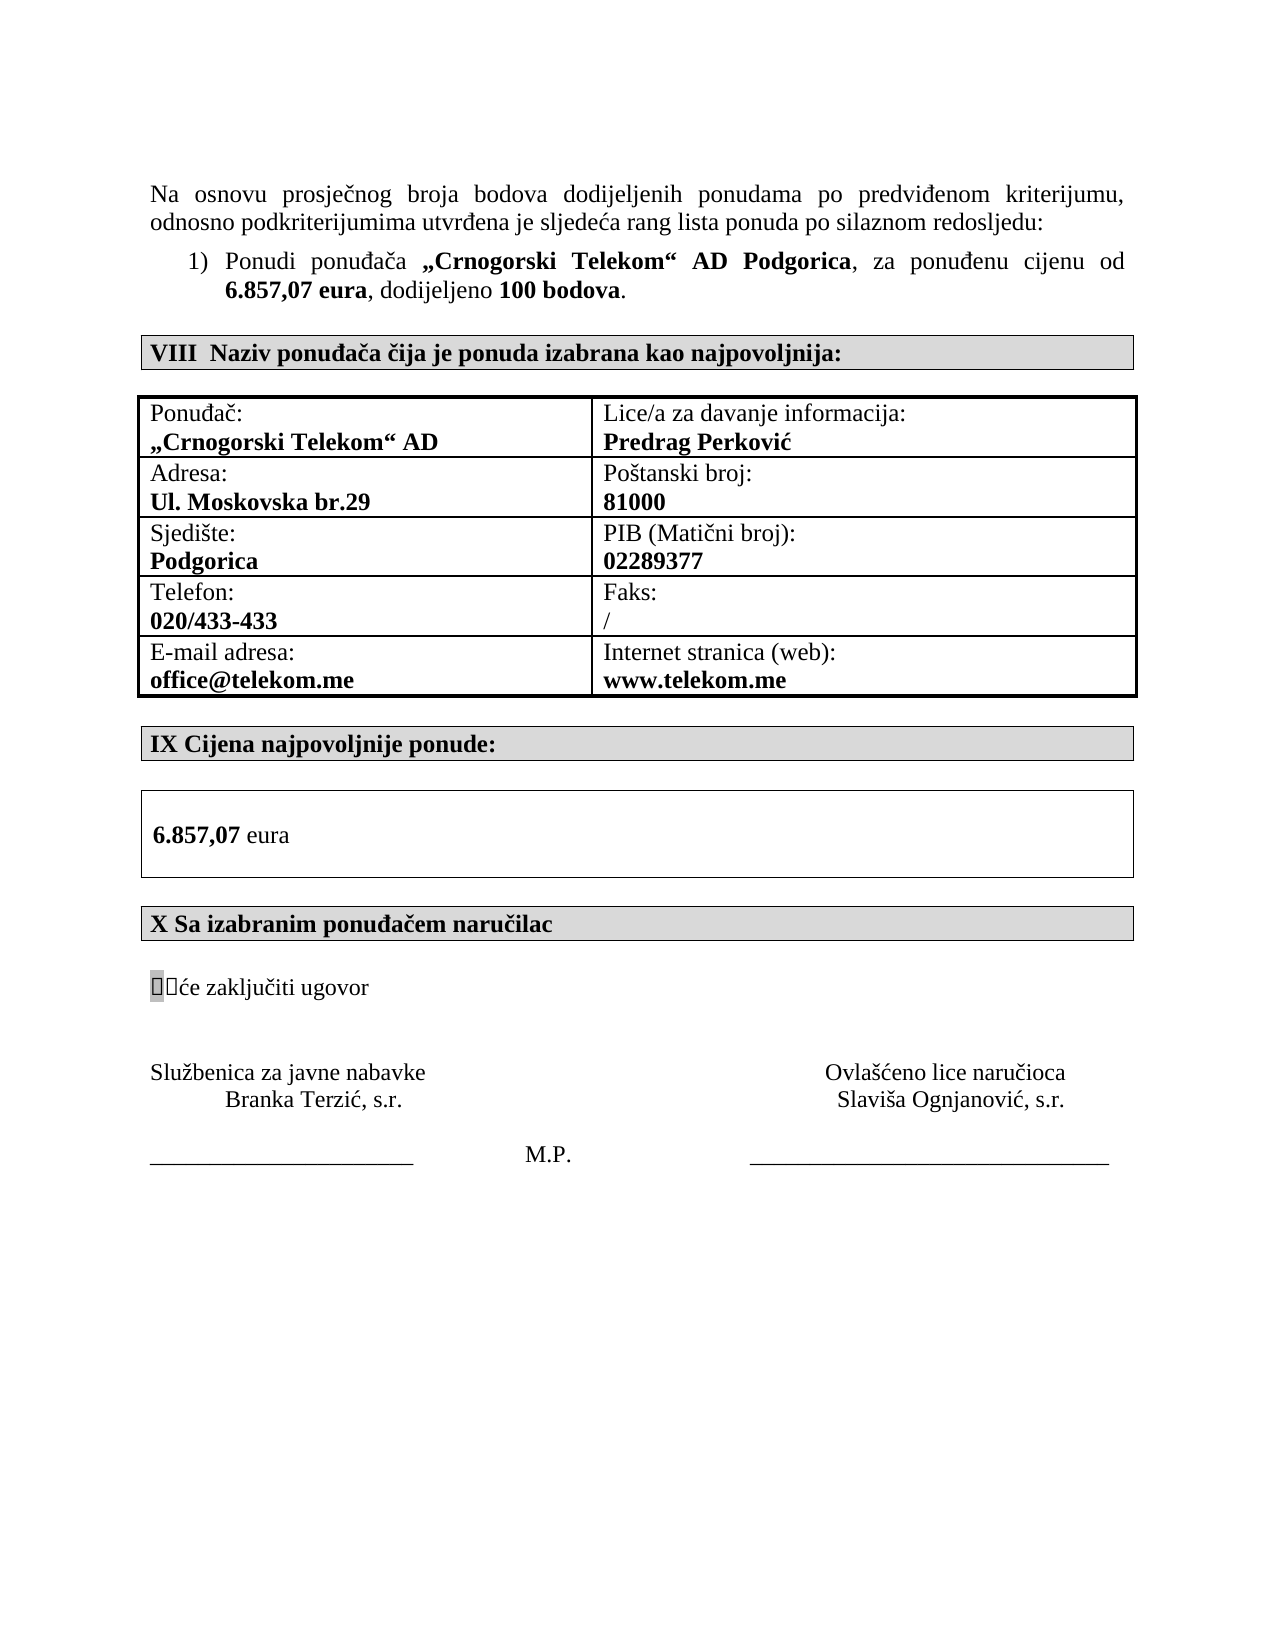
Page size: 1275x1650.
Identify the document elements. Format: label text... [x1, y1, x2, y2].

table_cell Faks: / [593, 577, 1135, 635]
table_cell Adresa: Ul. Moskovska br.29 [140, 458, 591, 516]
table_header 6.857,07 eura [142, 791, 1133, 877]
table_header Ponuđač: „Crnogorski Telekom“ AD [140, 399, 591, 456]
text Na osnovu prosječnog broja bodova dodijeljenih ponudama po predviđenom kriterijumu, odnosno podkriterijumima utvrđena je sljedeća rang lista ponuda po silaznom redosljedu: [150, 179, 1125, 236]
text X Sa izabranim ponuđačem naručilac [142, 907, 1133, 940]
text VIII Naziv ponuđača čija je ponuda izabrana kao najpovoljnija: [142, 336, 1133, 369]
table_header Lice/a za davanje informacija: Predrag Perković [593, 399, 1135, 456]
table_cell PIB (Matični broj): 02289377 [593, 518, 1135, 575]
table_cell Internet stranica (web): www.telekom.me [593, 637, 1135, 694]
table_cell E-mail adresa: office@telekom.me [140, 637, 591, 694]
text ______________________ M.P. ______________________________ [150, 1140, 1125, 1168]
text će zaključiti ugovor [164, 970, 1125, 1002]
table_cell Sjedište: Podgorica [140, 518, 591, 575]
table_cell Poštanski broj: 81000 [593, 458, 1135, 516]
list Ponudi ponuđača „Crnogorski Telekom“ AD Podgorica, za ponuđenu cijenu od 6.857,07 eura, dodijeljeno 100 bodova. [187, 246, 1125, 304]
table_cell Telefon: 020/433-433 [140, 577, 591, 635]
text IX Cijena najpovoljnije ponude: [142, 727, 1133, 760]
text Službenica za javne nabavke Ovlašćeno lice naručioca [150, 1057, 1125, 1085]
text Branka Terzić, s.r. Slaviša Ognjanović, s.r. [150, 1085, 1125, 1113]
